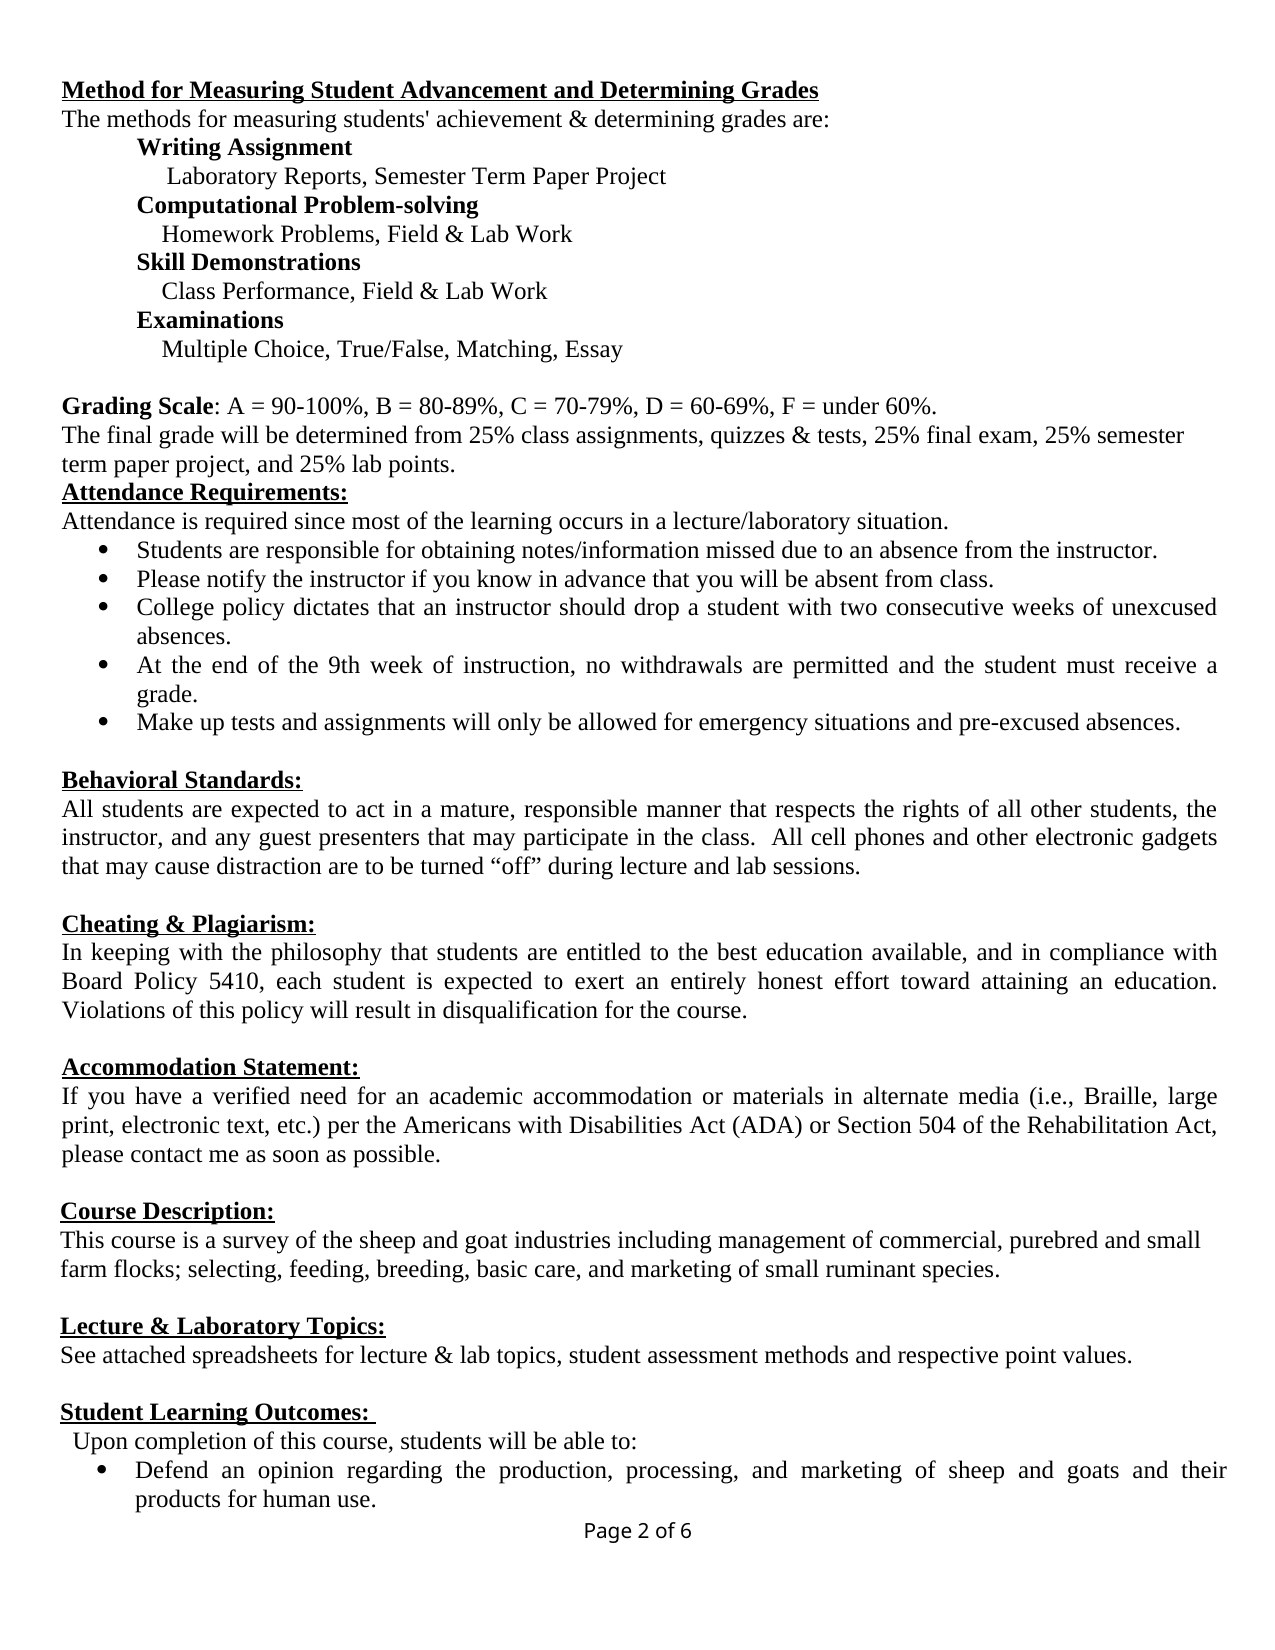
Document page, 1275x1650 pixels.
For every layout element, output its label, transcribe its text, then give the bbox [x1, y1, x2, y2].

table_cell Accommodation Statement: If you have a verified need for an academic accommodation or materials in alternate media (i.e., Braille, large print, electronic text, etc.) per the Americans with Disabilities Act (ADA) or Section 504 of the Rehabilitation Act, please contact me as soon as possible. [50, 1053, 1231, 1167]
table_cell Behavioral Standards: All students are expected to act in a mature, responsible manner that respects the rights of all other students, the instructor, and any guest presenters that may participate in the class. All cell phones and other electronic gadgets that may cause distraction are to be turned “off” during lecture and lab sessions. [50, 765, 1231, 909]
table_cell Grading Scale: A = 90-100%, B = 80-89%, C = 70-79%, D = 60-69%, F = under 60%. [50, 391, 1231, 420]
table_header Course Description: This course is a survey of the sheep and goat industries including management of commercial, purebred and small farm flocks; selecting, feeding, breeding, basic care, and marketing of small ruminant species. [49, 1196, 1239, 1311]
table_cell The final grade will be determined from 25% class assignments, quizzes & tests, 25% final exam, 25% semester term paper project, and 25% lab points. [50, 420, 1231, 477]
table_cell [49, 1311, 1239, 1512]
table_cell Attendance Requirements: Attendance is required since most of the learning occurs in a lecture/laboratory situation. Students are responsible for obtaining notes/information missed due to an absence from the instructor. Please notify the instructor if you know in advance that you will be absent from class. College policy dictates that an instructor should drop a student with two consecutive weeks of unexcused absences. At the end of the 9th week of instruction, no withdrawals are permitted and the student must receive a grade. Make up tests and assignments will only be allowed for emergency situations and pre-excused absences. [50, 478, 1231, 765]
table_cell Method for Measuring Student Advancement and Determining Grades The methods for measuring students' achievement & determining grades are: Writing Assignment Laboratory Reports, Semester Term Paper Project Computational Problem-solving Homework Problems, Field & Lab Work Skill Demonstrations Class Performance, Field & Lab Work Examinations Multiple Choice, True/False, Matching, Essay [50, 75, 1231, 391]
table_cell Cheating & Plagiarism: In keeping with the philosophy that students are entitled to the best education available, and in compliance with Board Policy 5410, each student is expected to exert an entirely honest effort toward attaining an education. Violations of this policy will result in disqualification for the course. [50, 909, 1231, 1052]
